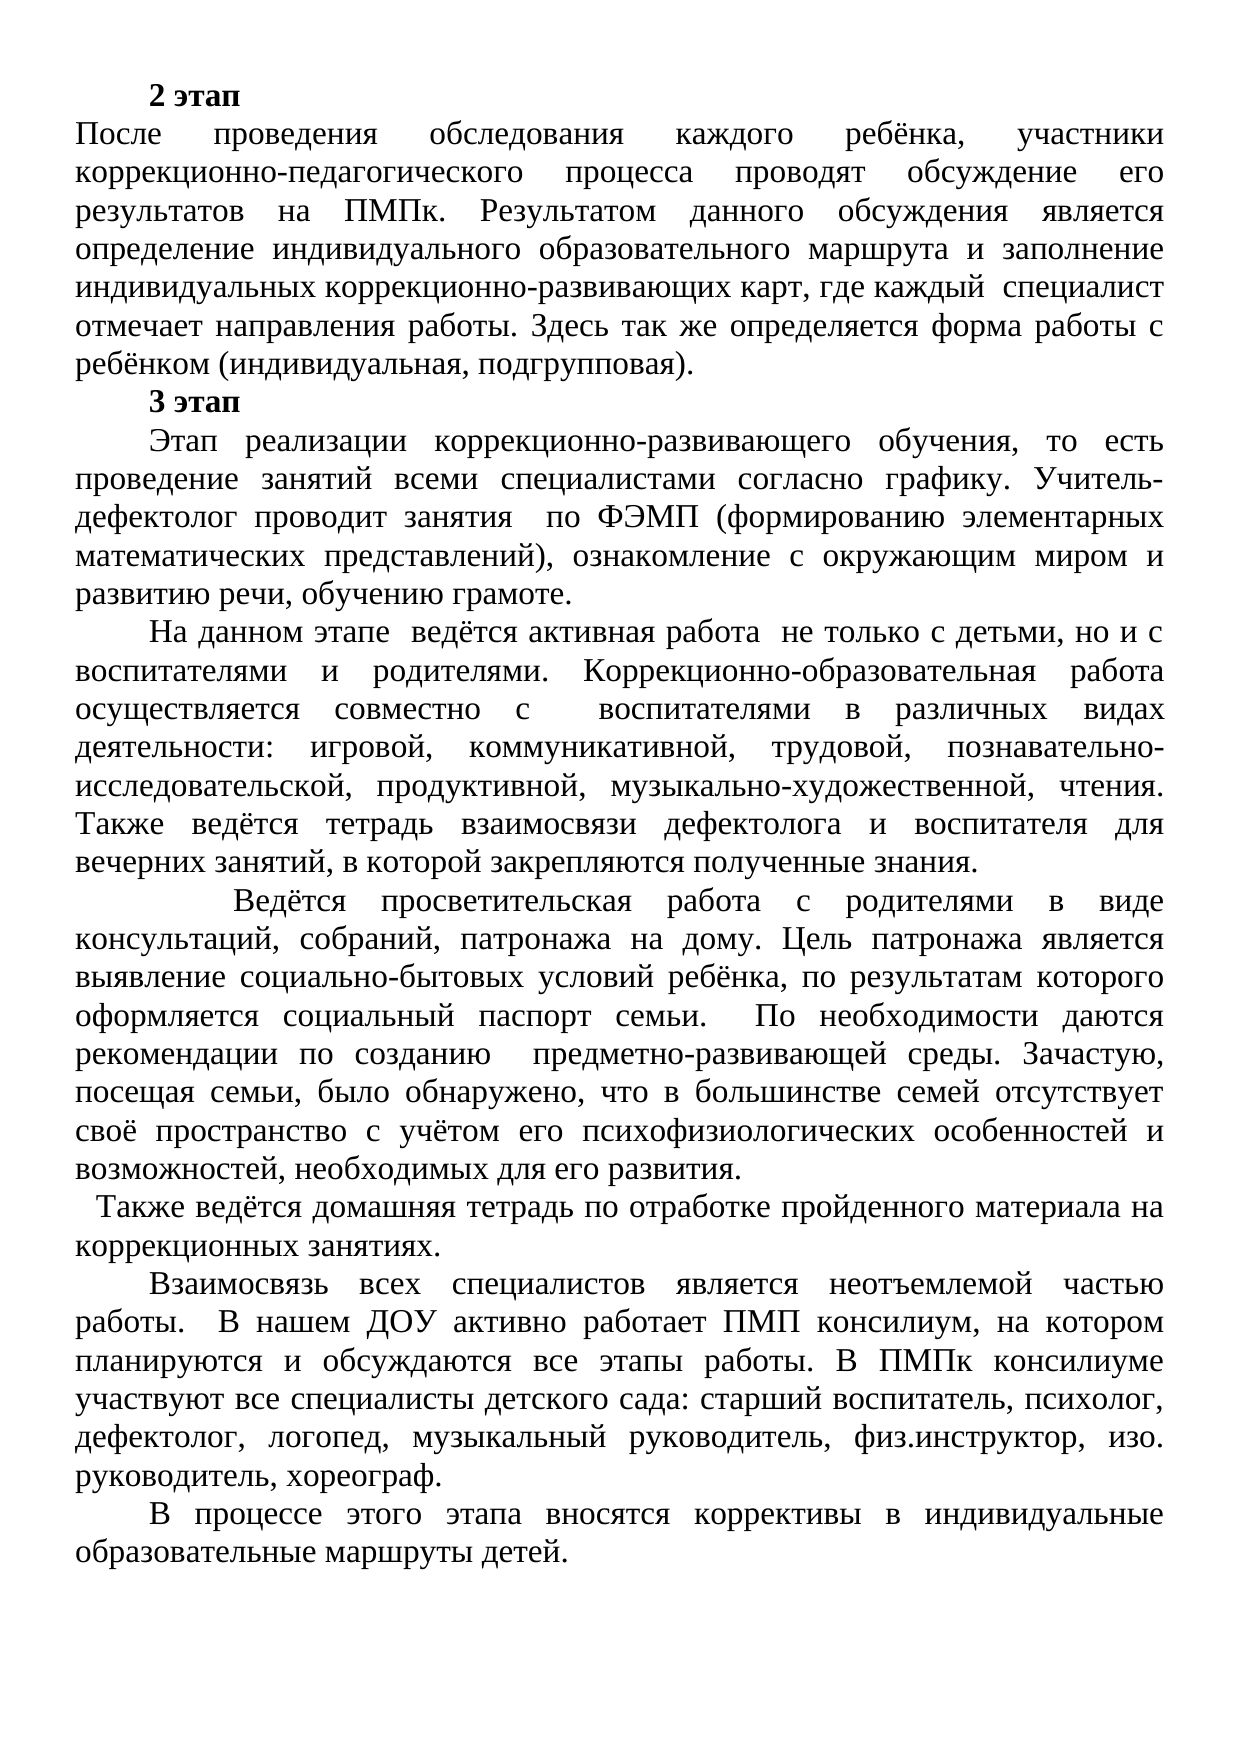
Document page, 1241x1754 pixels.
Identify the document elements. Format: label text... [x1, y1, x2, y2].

text Этап реализации коррекционно-развивающего обучения, то есть проведение занятий всеми специалистами согласно графику. Учитель-дефектолог проводит занятия по ФЭМП (формированию элементарных математических представлений), ознакомление с окружающим миром и развитию речи, обучению грамоте. [75, 420, 1165, 612]
text В процессе этого этапа вносятся коррективы в индивидуальные образовательные маршруты детей. [75, 1493, 1165, 1570]
text Также ведётся домашняя тетрадь по отработке пройденного материала на коррекционных занятиях. [75, 1187, 1165, 1263]
text 3 этап [75, 382, 1165, 420]
text На данном этапе ведётся активная работа не только с детьми, но и с воспитателями и родителями. Коррекционно-образовательная работа осуществляется совместно с воспитателями в различных видах деятельности: игровой, коммуникативной, трудовой, познавательно-исследовательской, продуктивной, музыкально-художественной, чтения. Также ведётся тетрадь взаимосвязи дефектолога и воспитателя для вечерних занятий, в которой закрепляются полученные знания. [75, 612, 1165, 880]
text После проведения обследования каждого ребёнка, участники коррекционно-педагогического процесса проводят обсуждение его результатов на ПМПк. Результатом данного обсуждения является определение индивидуального образовательного маршрута и заполнение индивидуальных коррекционно-развивающих карт, где каждый специалист отмечает направления работы. Здесь так же определяется форма работы с ребёнком (индивидуальная, подгрупповая). [75, 113, 1165, 382]
text 2 этап [75, 75, 1165, 113]
text Взаимосвязь всех специалистов является неотъемлемой частью работы. В нашем ДОУ активно работает ПМП консилиум, на котором планируются и обсуждаются все этапы работы. В ПМПк консилиуме участвуют все специалисты детского сада: старший воспитатель, психолог, дефектолог, логопед, музыкальный руководитель, физ.инструктор, изо. руководитель, хореограф. [75, 1263, 1165, 1493]
text Ведётся просветительская работа с родителями в виде консультаций, собраний, патронажа на дому. Цель патронажа является выявление социально-бытовых условий ребёнка, по результатам которого оформляется социальный паспорт семьи. По необходимости даются рекомендации по созданию предметно-развивающей среды. Зачастую, посещая семьи, было обнаружено, что в большинстве семей отсутствует своё пространство с учётом его психофизиологических особенностей и возможностей, необходимых для его развития. [75, 880, 1165, 1187]
